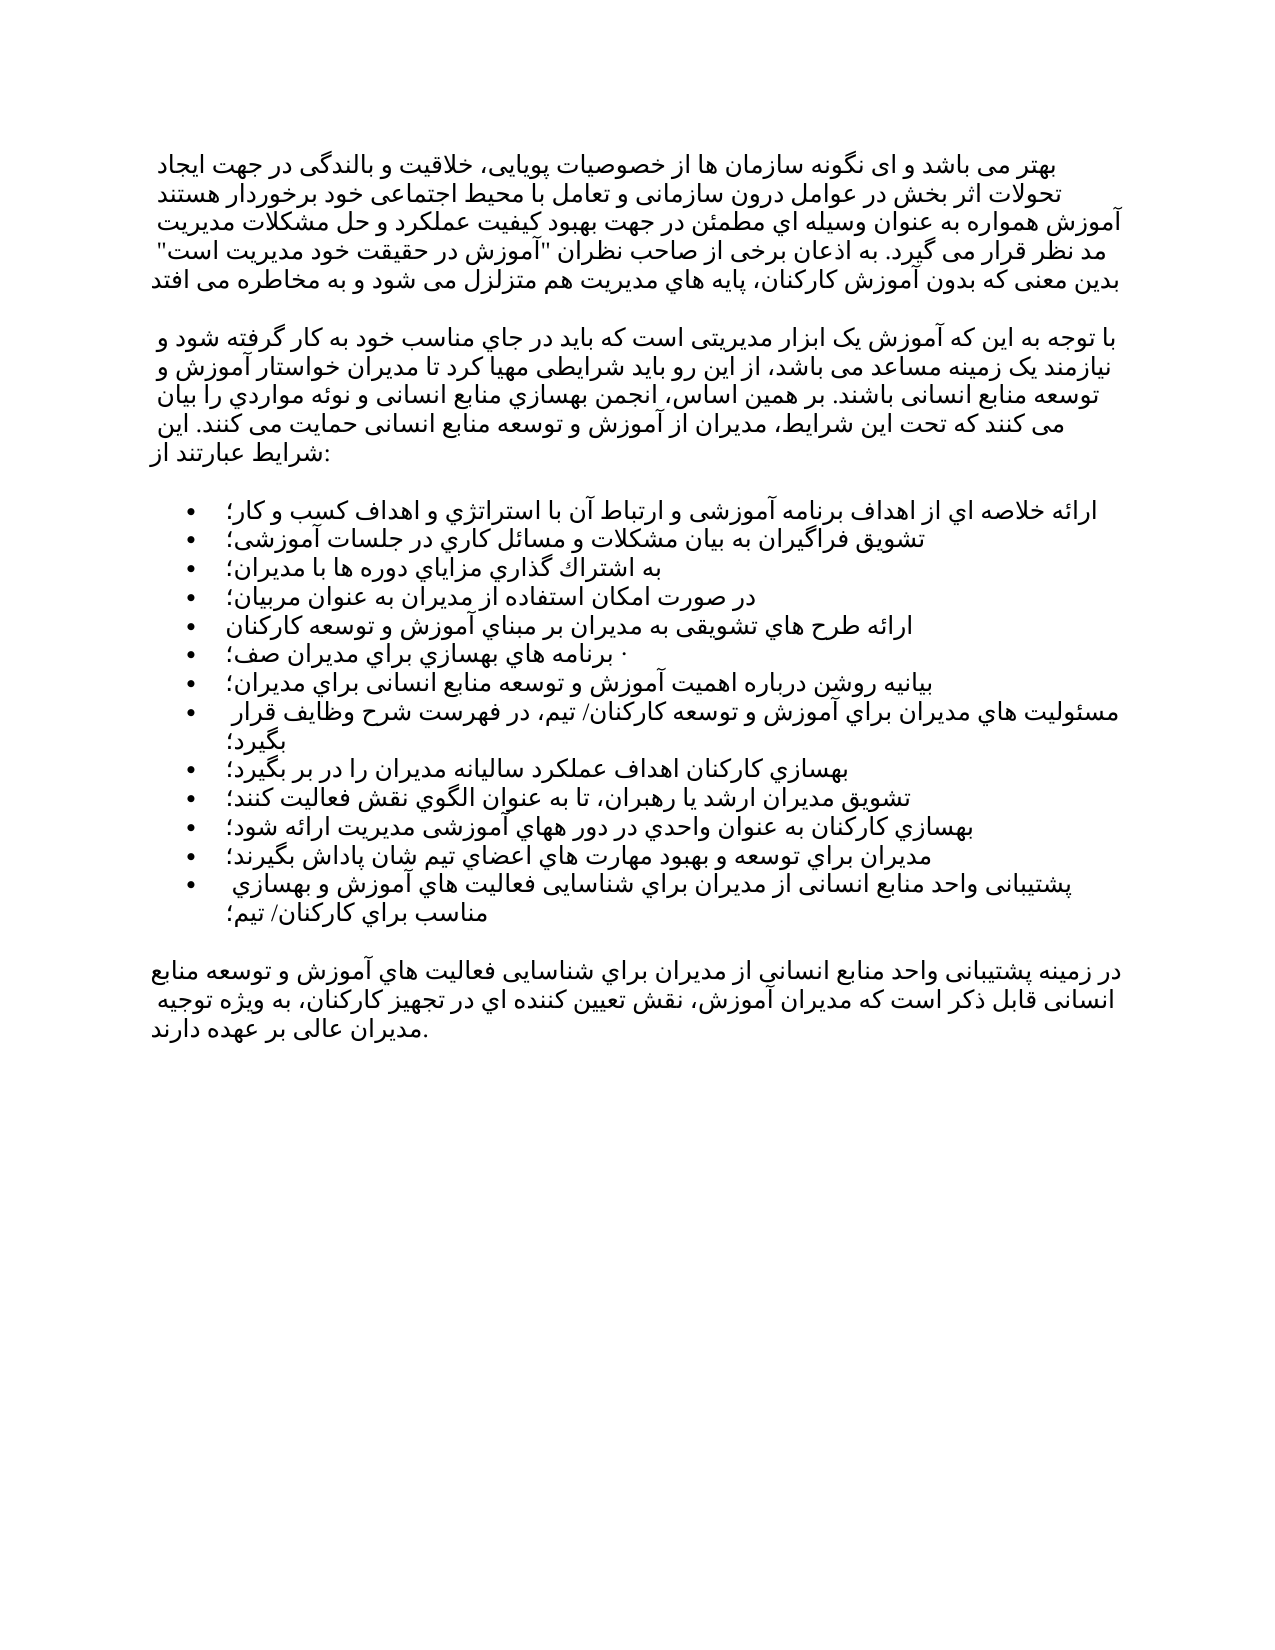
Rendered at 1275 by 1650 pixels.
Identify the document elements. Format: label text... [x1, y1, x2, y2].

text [150, 150, 1125, 294]
text در زمینه پشتیبانی واحد منابع انسانی از مدیران براي شناسایی فعالیت هاي آموزش و توسعه منابع انسانی قابل ذکر است که مدیران آموزش، نقش تعیین کننده اي در تجهیز کارکنان، به ویژه توجیه مدیران عالی بر عهده دارند. [150, 956, 1125, 1042]
list ارائه خلاصه اي از اهداف برنامه آموزشی و ارتباط آن با استراتژي و اهداف کسب و کار؛ [187, 496, 1125, 524]
list پشتیبانی واحد منابع انسانی از مدیران براي شناسایی فعالیت هاي آموزش و بهسازي مناسب براي کارکنان/ تیم؛ [187, 869, 1125, 927]
list بهسازي کارکنان اهداف عملکرد سالیانه مدیران را در بر بگیرد؛ [187, 754, 1125, 783]
list ارائه طرح هاي تشویقی به مدیران بر مبناي آموزش و توسعه کارکنان [187, 611, 1125, 639]
list تشویق فراگیران به بیان مشکلات و مسائل کاري در جلسات آموزشی؛ [187, 524, 1125, 553]
list به اشتراك گذاري مزایاي دوره ها با مدیران؛ [187, 553, 1125, 582]
list مدیران براي توسعه و بهبود مهارت هاي اعضاي تیم شان پاداش بگیرند؛ [187, 841, 1125, 869]
text با توجه به این که آموزش یک ابزار مدیریتی است که باید در جاي مناسب خود به کار گرفته شود و نیازمند یک زمینه مساعد می باشد، از این رو باید شرایطی مهیا کرد تا مدیران خواستار آموزش و توسعه منابع انسانی باشند. بر همین اساس، انجمن بهسازي منابع انسانی و نوئه مواردي را بیان می کنند که تحت این شرایط، مدیران از آموزش و توسعه منابع انسانی حمایت می کنند. این شرایط عبارتند از: [150, 323, 1125, 467]
list برنامه هاي بهسازي براي مدیران صف؛ · [187, 639, 1125, 668]
list در صورت امکان استفاده از مدیران به عنوان مربیان؛ [187, 582, 1125, 611]
list بیانیه روشن درباره اهمیت آموزش و توسعه منابع انسانی براي مدیران؛ [187, 668, 1125, 697]
list مسئولیت هاي مدیران براي آموزش و توسعه کارکنان/ تیم، در فهرست شرح وظایف قرار بگیرد؛ [187, 697, 1125, 754]
list تشویق مدیران ارشد یا رهبران، تا به عنوان الگوي نقش فعالیت کنند؛ [187, 783, 1125, 812]
list بهسازي کارکنان به عنوان واحدي در دور ههاي آموزشی مدیریت ارائه شود؛ [187, 812, 1125, 841]
